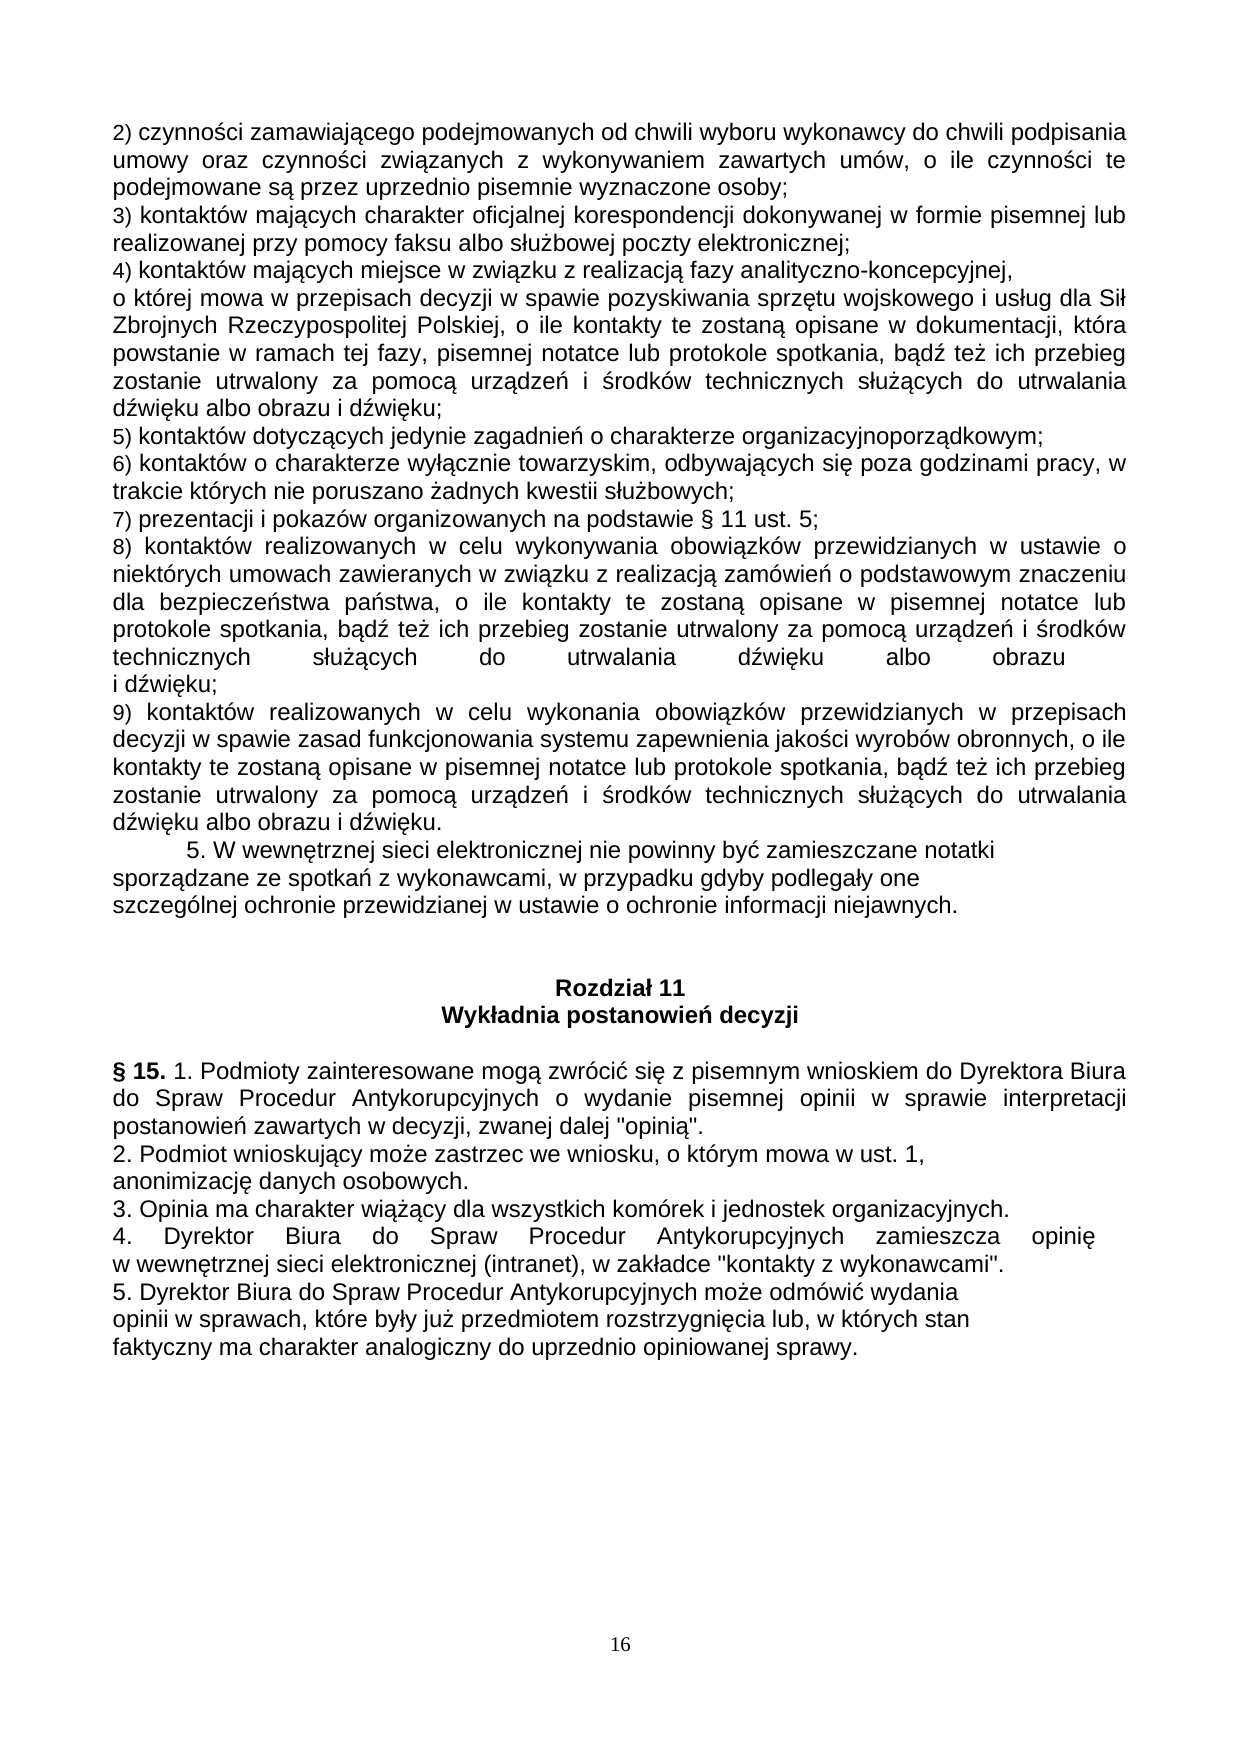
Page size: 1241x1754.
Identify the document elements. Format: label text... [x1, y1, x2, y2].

text 3. Opinia ma charakter wiążący dla wszystkich komórek i jednostek organizacyjnych. [112, 1195, 1128, 1222]
text 4) kontaktów mających miejsce w związku z realizacją fazy analityczno-koncepcyjnej, [112, 256, 1128, 284]
text szczególnej ochronie przewidzianej w ustawie o ochronie informacji niejawnych. [112, 891, 1128, 919]
text anonimizację danych osobowych. [112, 1167, 1128, 1195]
text 4. Dyrektor Biura do Spraw Procedur Antykorupcyjnych zamieszcza opinię w wewnętrznej sieci elektronicznej (intranet), w zakładce "kontakty z wykonawcami". [112, 1222, 1128, 1277]
text o której mowa w przepisach decyzji w spawie pozyskiwania sprzętu wojskowego i usług dla Sił Zbrojnych Rzeczypospolitej Polskiej, o ile kontakty te zostaną opisane w dokumentacji, która powstanie w ramach tej fazy, pisemnej notatce lub protokole spotkania, bądź też ich przebieg zostanie utrwalony za pomocą urządzeń i środków technicznych służących do utrwalania dźwięku albo obrazu i dźwięku; [112, 284, 1128, 422]
text 3) kontaktów mających charakter oficjalnej korespondencji dokonywanej w formie pisemnej lub realizowanej przy pomocy faksu albo służbowej poczty elektronicznej; [112, 201, 1128, 256]
text 5. Dyrektor Biura do Spraw Procedur Antykorupcyjnych może odmówić wydania [112, 1277, 1128, 1305]
text § 15. 1. Podmioty zainteresowane mogą zwrócić się z pisemnym wnioskiem do Dyrektora Biura do Spraw Procedur Antykorupcyjnych o wydanie pisemnej opinii w sprawie interpretacji postanowień zawartych w decyzji, zwanej dalej "opinią". [112, 1057, 1128, 1139]
text 2) czynności zamawiającego podejmowanych od chwili wyboru wykonawcy do chwili podpisania umowy oraz czynności związanych z wykonywaniem zawartych umów, o ile czynności te podejmowane są przez uprzednio pisemnie wyznaczone osoby; [112, 118, 1128, 201]
text 6) kontaktów o charakterze wyłącznie towarzyskim, odbywających się poza godzinami pracy, w trakcie których nie poruszano żadnych kwestii służbowych; [112, 449, 1128, 504]
text 8) kontaktów realizowanych w celu wykonywania obowiązków przewidzianych w ustawie o niektórych umowach zawieranych w związku z realizacją zamówień o podstawowym znaczeniu dla bezpieczeństwa państwa, o ile kontakty te zostaną opisane w pisemnej notatce lub protokole spotkania, bądź też ich przebieg zostanie utrwalony za pomocą urządzeń i środków technicznych służących do utrwalania dźwięku albo obrazu i dźwięku; [112, 532, 1128, 698]
text sporządzane ze spotkań z wykonawcami, w przypadku gdyby podlegały one [112, 863, 1128, 891]
text 9) kontaktów realizowanych w celu wykonania obowiązków przewidzianych w przepisach decyzji w spawie zasad funkcjonowania systemu zapewnienia jakości wyrobów obronnych, o ile kontakty te zostaną opisane w pisemnej notatce lub protokole spotkania, bądź też ich przebieg zostanie utrwalony za pomocą urządzeń i środków technicznych służących do utrwalania dźwięku albo obrazu i dźwięku. [112, 698, 1128, 836]
text 5. W wewnętrznej sieci elektronicznej nie powinny być zamieszczane notatki [112, 836, 1128, 863]
text 5) kontaktów dotyczących jedynie zagadnień o charakterze organizacyjnoporządkowym; [112, 422, 1128, 449]
text Rozdział 11 [112, 974, 1128, 1001]
text opinii w sprawach, które były już przedmiotem rozstrzygnięcia lub, w których stan [112, 1305, 1128, 1333]
text Wykładnia postanowień decyzji [112, 1001, 1128, 1029]
text 2. Podmiot wnioskujący może zastrzec we wniosku, o którym mowa w ust. 1, [112, 1139, 1128, 1167]
text 7) prezentacji i pokazów organizowanych na podstawie § 11 ust. 5; [112, 504, 1128, 532]
text faktyczny ma charakter analogiczny do uprzednio opiniowanej sprawy. [112, 1333, 1128, 1360]
